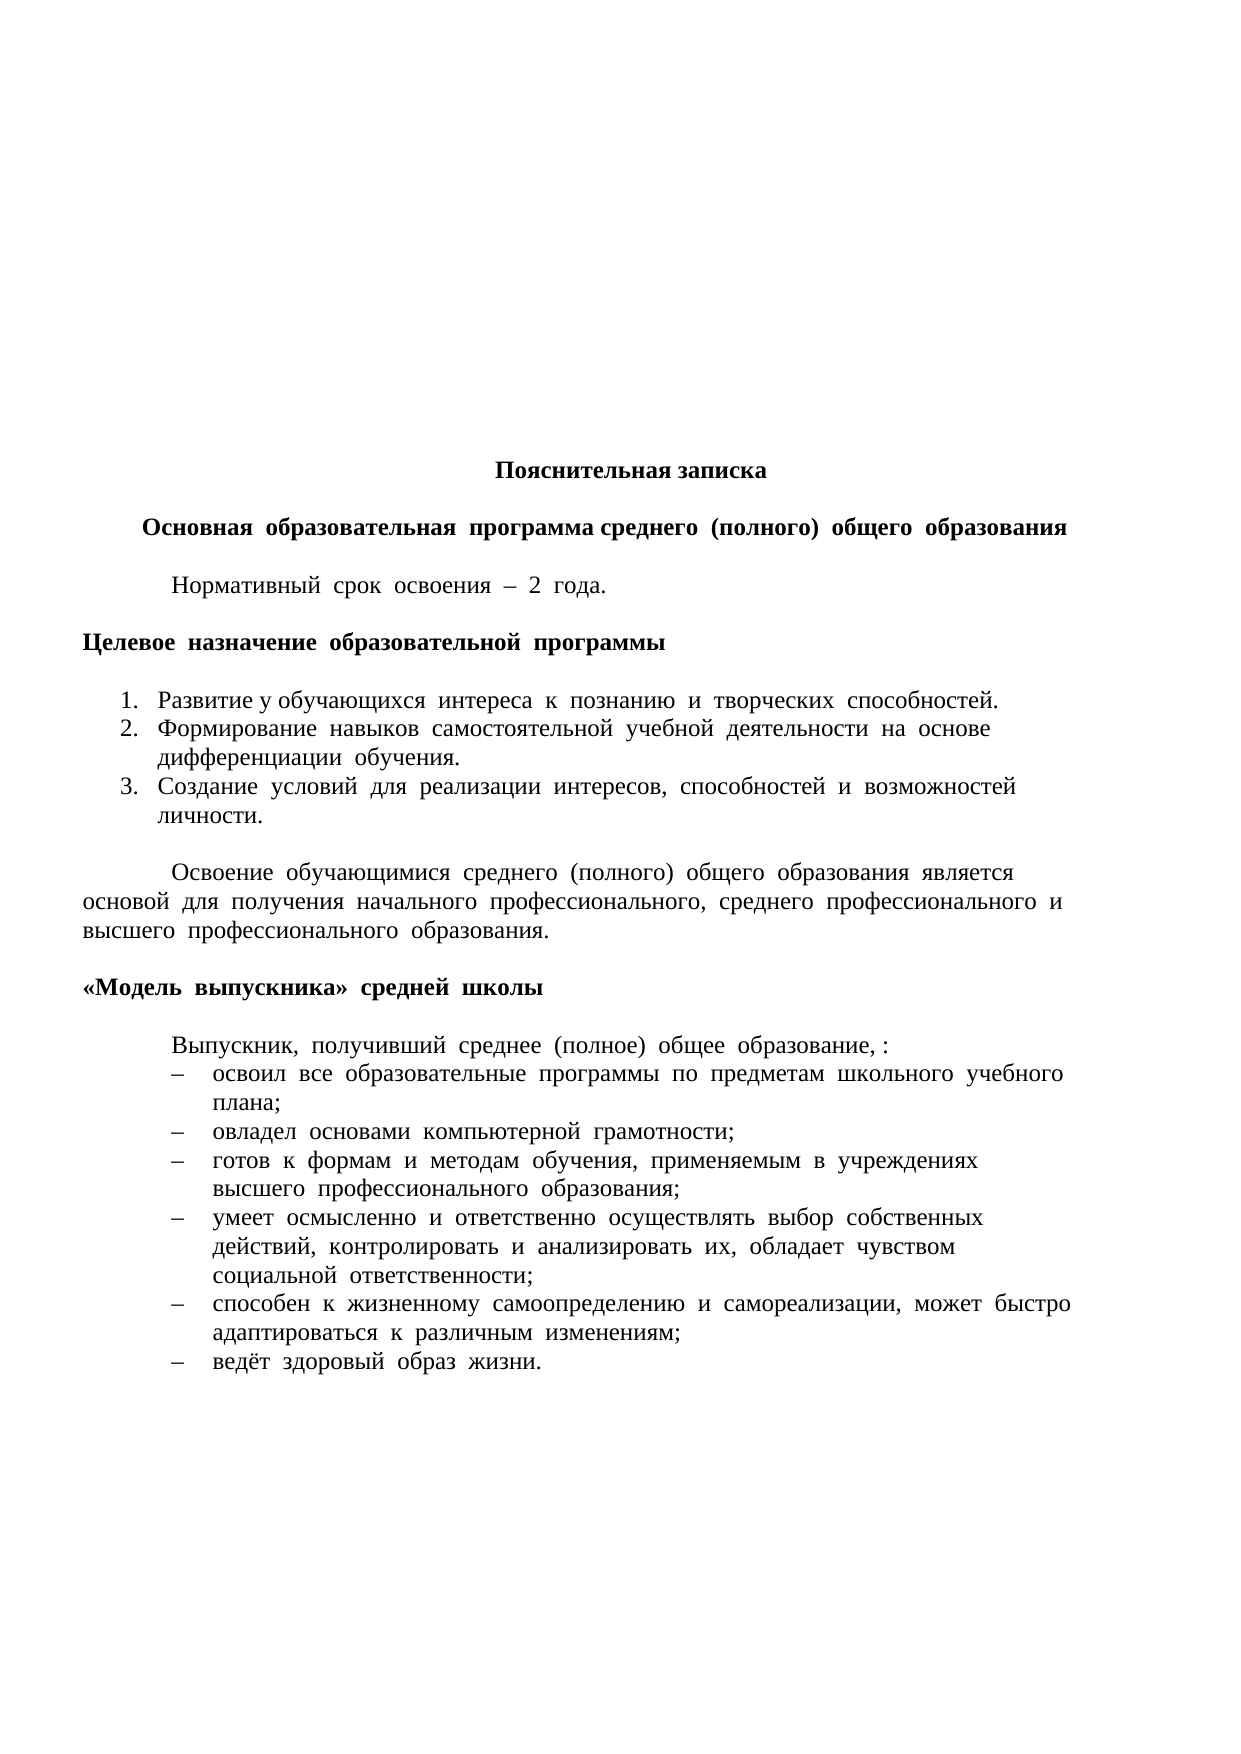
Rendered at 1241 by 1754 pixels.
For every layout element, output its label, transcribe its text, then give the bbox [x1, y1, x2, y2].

text Основная образовательная программа среднего (полного) общего образования [82, 512, 1077, 541]
text Нормативный срок освоения – 2 года. [82, 570, 1077, 598]
list Формирование навыков самостоятельной учебной деятельности на основе дифференциации обучения. [120, 713, 1077, 771]
list способен к жизненному самоопределению и самореализации, может быстро адаптироваться к различным изменениям; [171, 1288, 1077, 1346]
text Целевое назначение образовательной программы [82, 627, 1077, 656]
text «Модель выпускника» средней школы [82, 972, 1077, 1001]
list ведёт здоровый образ жизни. [171, 1346, 1077, 1375]
list Развитие у обучающихся интереса к познанию и творческих способностей. [120, 685, 1077, 713]
list готов к формам и методам обучения, применяемым в учреждениях высшего профессионального образования; [171, 1145, 1077, 1202]
list освоил все образовательные программы по предметам школьного учебного плана; [171, 1058, 1077, 1116]
text Пояснительная записка [82, 455, 1077, 483]
text Освоение обучающимися среднего (полного) общего образования является основой для получения начального профессионального, среднего профессионального и высшего профессионального образования. [82, 857, 1077, 943]
list овладел основами компьютерной грамотности; [171, 1116, 1077, 1145]
list умеет осмысленно и ответственно осуществлять выбор собственных действий, контролировать и анализировать их, обладает чувством социальной ответственности; [171, 1202, 1077, 1288]
list Создание условий для реализации интересов, способностей и возможностей личности. [120, 771, 1077, 828]
text Выпускник, получивший среднее (полное) общее образование, : [82, 1030, 1077, 1058]
